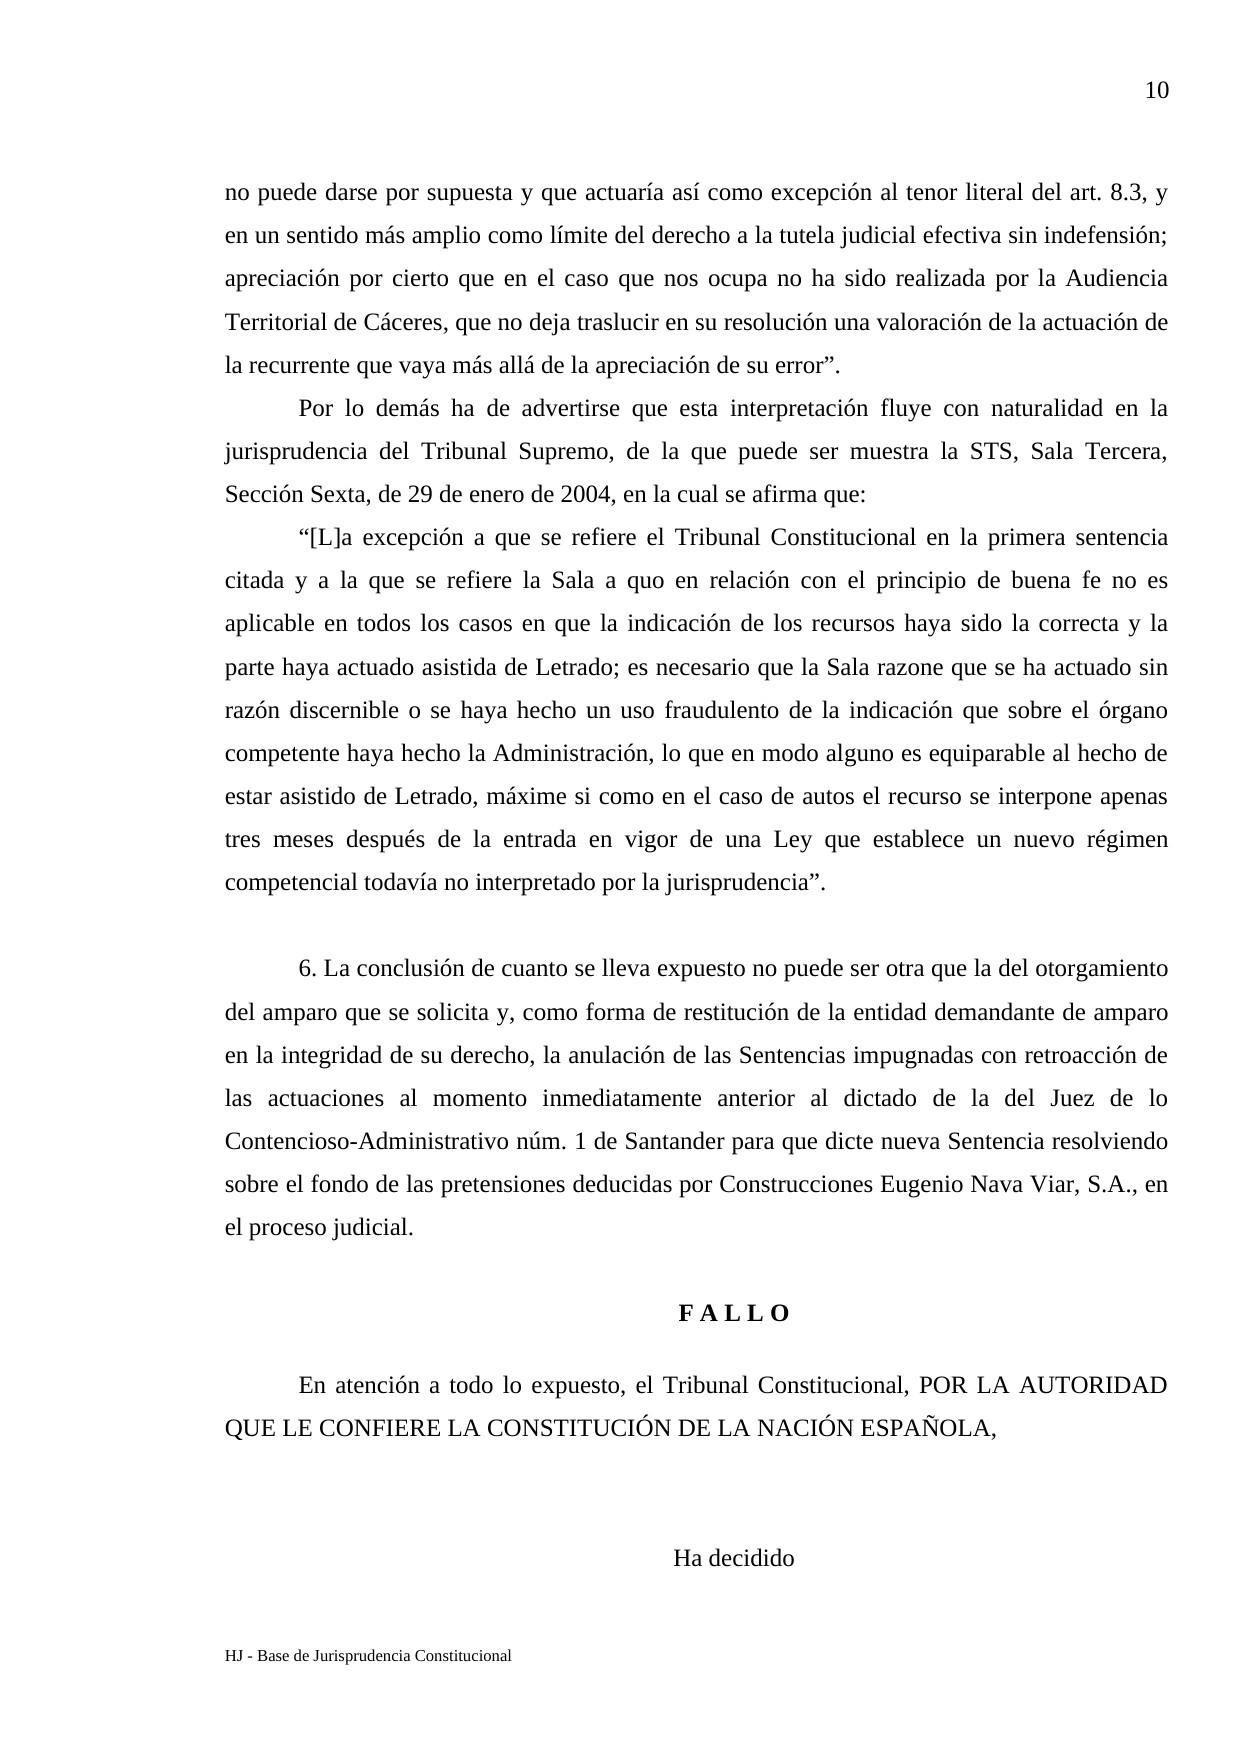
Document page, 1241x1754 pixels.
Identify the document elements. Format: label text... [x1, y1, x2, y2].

text Por lo demás ha de advertirse que esta interpretación fluye con naturalidad en la jurisprudencia del Tribunal Supremo, de la que puede ser muestra la STS, Sala Tercera, Sección Sexta, de 29 de enero de 2004, en la cual se afirma que: [224, 393, 1169, 508]
text 6. La conclusión de cuanto se lleva expuesto no puede ser otra que la del otorgamiento del amparo que se solicita y, como forma de restitución de la entidad demandante de amparo en la integridad de su derecho, la anulación de las Sentencias impugnadas con retroacción de las actuaciones al momento inmediatamente anterior al dictado de la del Juez de lo Contencioso-Administrativo núm. 1 de Santander para que dicte nueva Sentencia resolviendo sobre el fondo de las pretensiones deducidas por Construcciones Eugenio Nava Viar, S.A., en el proceso judicial. [224, 953, 1169, 1241]
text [224, 177, 1169, 378]
subtitle F A L L O [224, 1298, 1169, 1327]
text En atención a todo lo expuesto, el Tribunal Constitucional, POR LA AUTORIDAD QUE LE CONFIERE LA CONSTITUCIÓN DE LA NACIÓN ESPAÑOLA, [224, 1370, 1169, 1442]
text Ha decidido [224, 1543, 1169, 1572]
text “[L]a excepción a que se refiere el Tribunal Constitucional en la primera sentencia citada y a la que se refiere la Sala a quo en relación con el principio de buena fe no es aplicable en todos los casos en que la indicación de los recursos haya sido la correcta y la parte haya actuado asistida de Letrado; es necesario que la Sala razone que se ha actuado sin razón discernible o se haya hecho un uso fraudulento de la indicación que sobre el órgano competente haya hecho la Administración, lo que en modo alguno es equiparable al hecho de estar asistido de Letrado, máxime si como en el caso de autos el recurso se interpone apenas tres meses después de la entrada en vigor de una Ley que establece un nuevo régimen competencial todavía no interpretado por la jurisprudencia”. [224, 522, 1169, 896]
